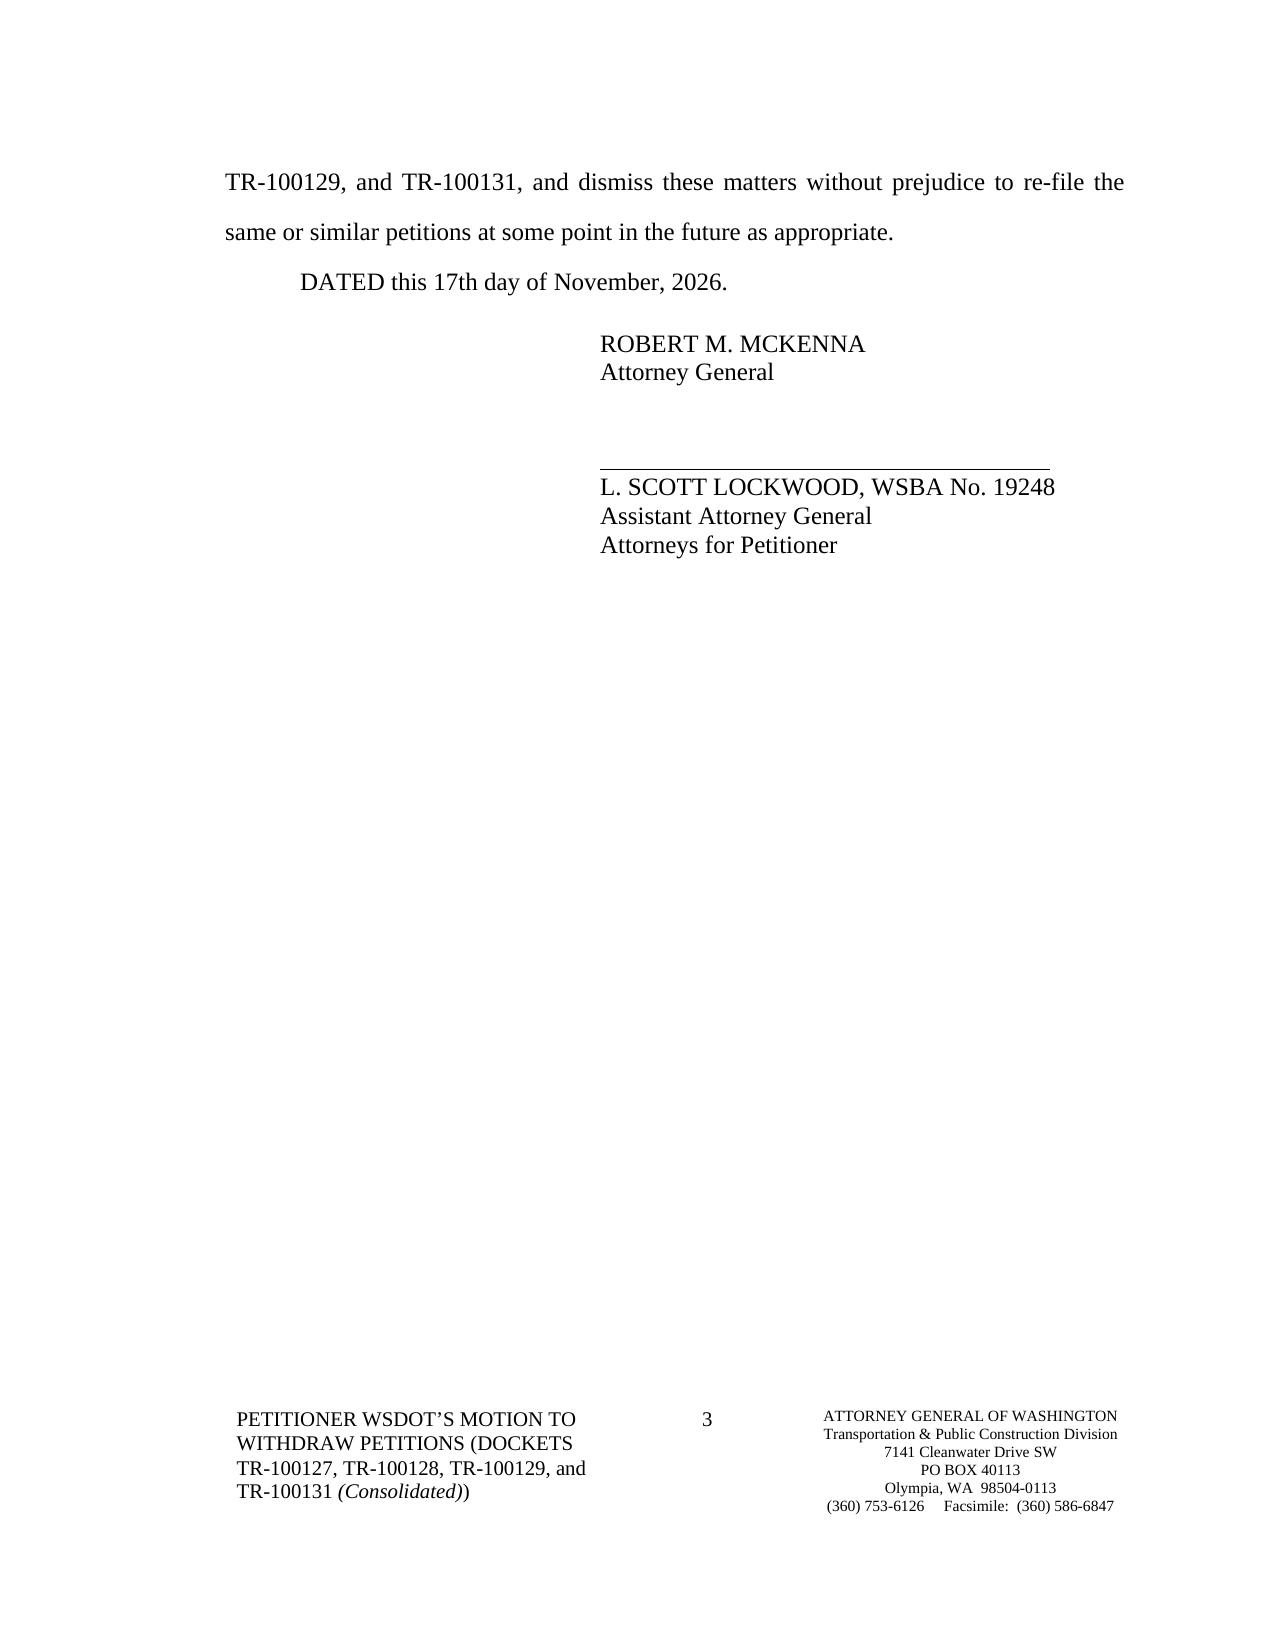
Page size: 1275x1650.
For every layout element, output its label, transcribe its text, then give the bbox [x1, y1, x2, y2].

text ROBERT M. MCKENNA [600, 329, 1116, 357]
text L. SCOTT LOCKWOOD, WSBA No. 19248 [600, 472, 1116, 501]
list DATED this 17th day of May, 2010. [225, 250, 1125, 300]
text Attorneys for Petitioner [600, 530, 1116, 559]
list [150, 150, 1125, 250]
text Attorney General [600, 357, 1116, 386]
text Assistant Attorney General [600, 501, 1116, 530]
